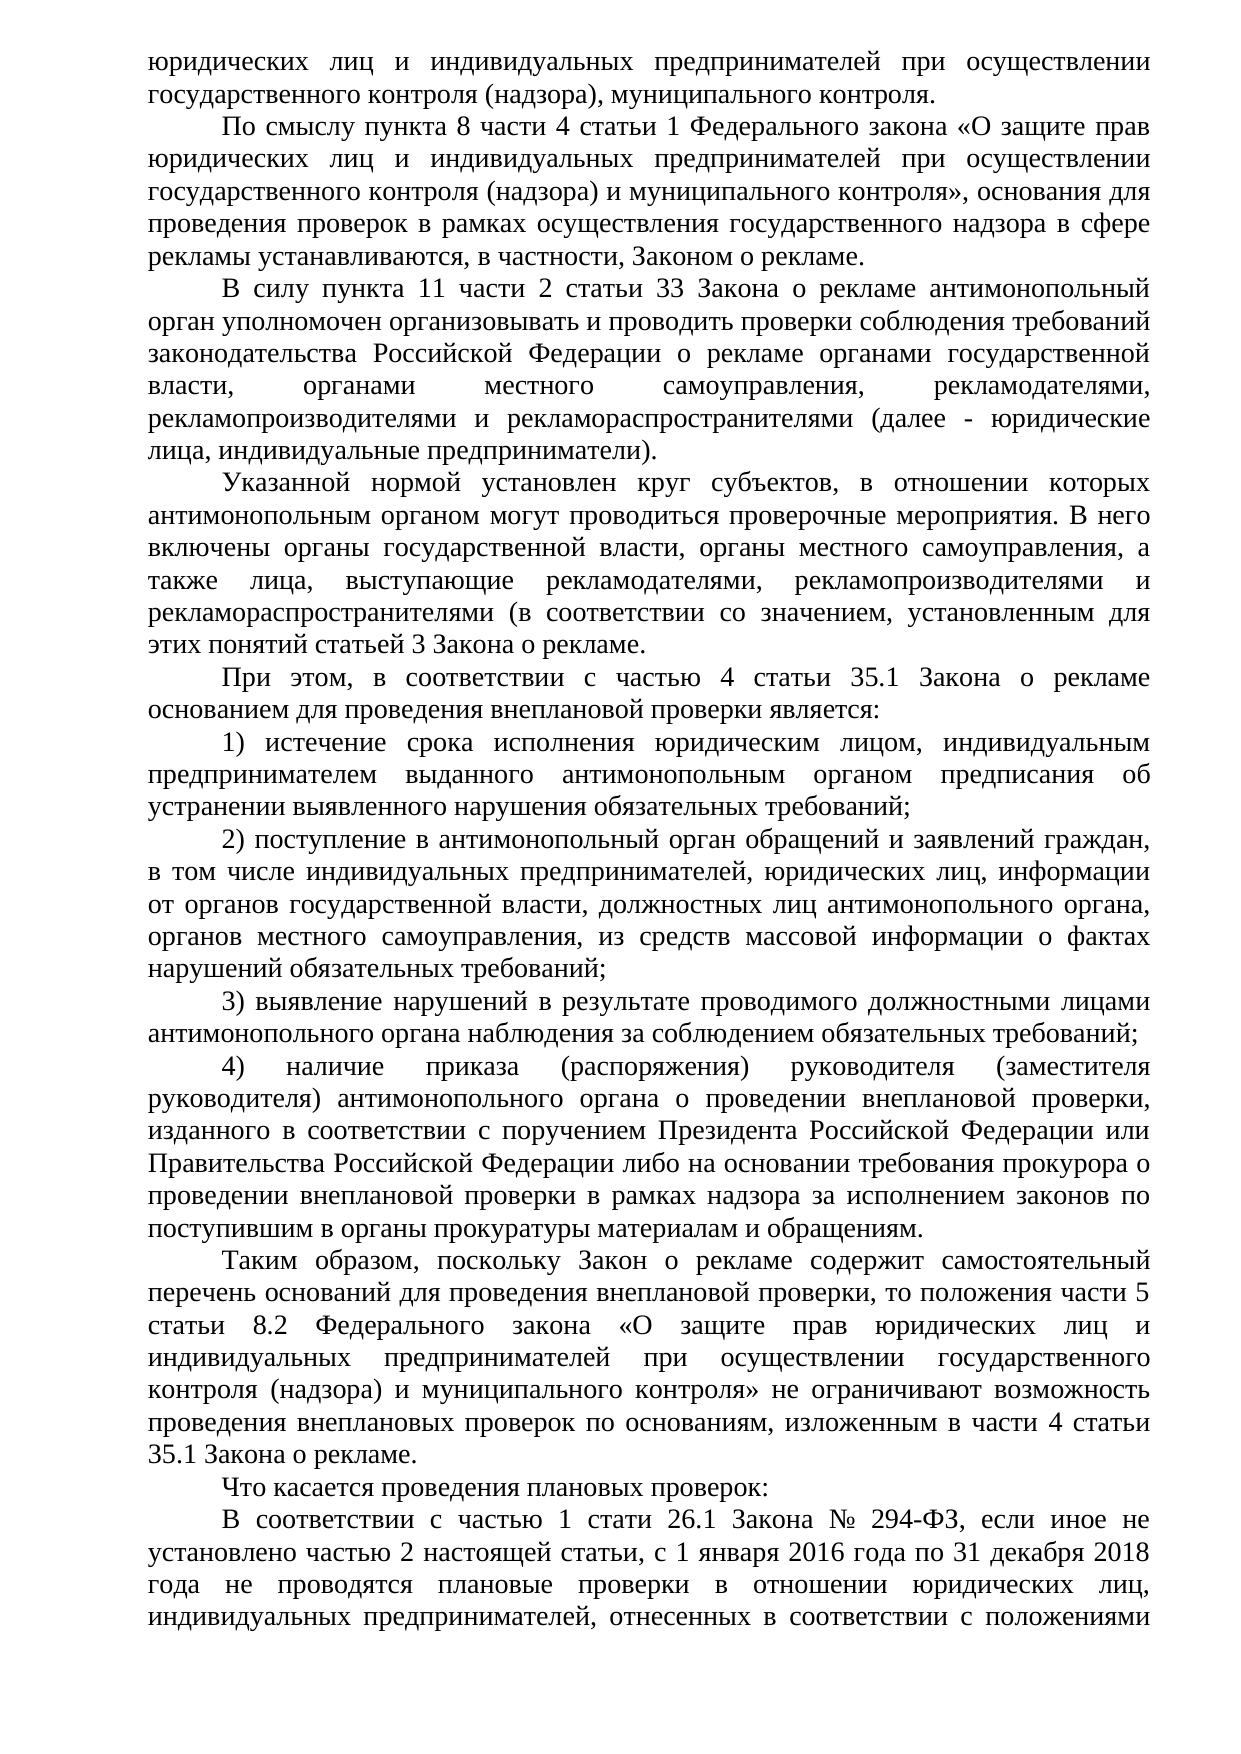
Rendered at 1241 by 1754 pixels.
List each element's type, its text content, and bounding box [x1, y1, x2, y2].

text 2) поступление в антимонопольный орган обращений и заявлений граждан, в том числе индивидуальных предпринимателей, юридических лиц, информации от органов государственной власти, должностных лиц антимонопольного органа, органов местного самоуправления, из средств массовой информации о фактах нарушений обязательных требований; [148, 822, 1152, 984]
text В силу пункта 11 части 2 статьи 33 Закона о рекламе антимонопольный орган уполномочен организовывать и проводить проверки соблюдения требований законодательства Российской Федерации о рекламе органами государственной власти, органами местного самоуправления, рекламодателями, рекламопроизводителями и рекламораспространителями (далее - юридические лица, индивидуальные предприниматели). [148, 271, 1152, 466]
text 4) наличие приказа (распоряжения) руководителя (заместителя руководителя) антимонопольного органа о проведении внеплановой проверки, изданного в соответствии с поручением Президента Российской Федерации или Правительства Российской Федерации либо на основании требования прокурора о проведении внеплановой проверки в рамках надзора за исполнением законов по поступившим в органы прокуратуры материалам и обращениям. [148, 1049, 1152, 1243]
text Что касается проведения плановых проверок: [148, 1470, 1152, 1502]
text По смыслу пункта 8 части 4 статьи 1 Федерального закона «О защите прав юридических лиц и индивидуальных предпринимателей при осуществлении государственного контроля (надзора) и муниципального контроля», основания для проведения проверок в рамках осуществления государственного надзора в сфере рекламы устанавливаются, в частности, Законом о рекламе. [148, 109, 1152, 271]
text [148, 44, 1152, 109]
text 1) истечение срока исполнения юридическим лицом, индивидуальным предпринимателем выданного антимонопольным органом предписания об устранении выявленного нарушения обязательных требований; [148, 725, 1152, 822]
text 3) выявление нарушений в результате проводимого должностными лицами антимонопольного органа наблюдения за соблюдением обязательных требований; [148, 984, 1152, 1049]
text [148, 1502, 1152, 1632]
text Указанной нормой установлен круг субъектов, в отношении которых антимонопольным органом могут проводиться проверочные мероприятия. В него включены органы государственной власти, органы местного самоуправления, а также лица, выступающие рекламодателями, рекламопроизводителями и рекламораспространителями (в соответствии со значением, установленным для этих понятий статьей 3 Закона о рекламе. [148, 466, 1152, 660]
text При этом, в соответствии с частью 4 статьи 35.1 Закона о рекламе основанием для проведения внеплановой проверки является: [148, 660, 1152, 725]
text Таким образом, поскольку Закон о рекламе содержит самостоятельный перечень оснований для проведения внеплановой проверки, то положения части 5 статьи 8.2 Федерального закона «О защите прав юридических лиц и индивидуальных предпринимателей при осуществлении государственного контроля (надзора) и муниципального контроля» не ограничивают возможность проведения внеплановых проверок по основаниям, изложенным в части 4 статьи 35.1 Закона о рекламе. [148, 1243, 1152, 1470]
